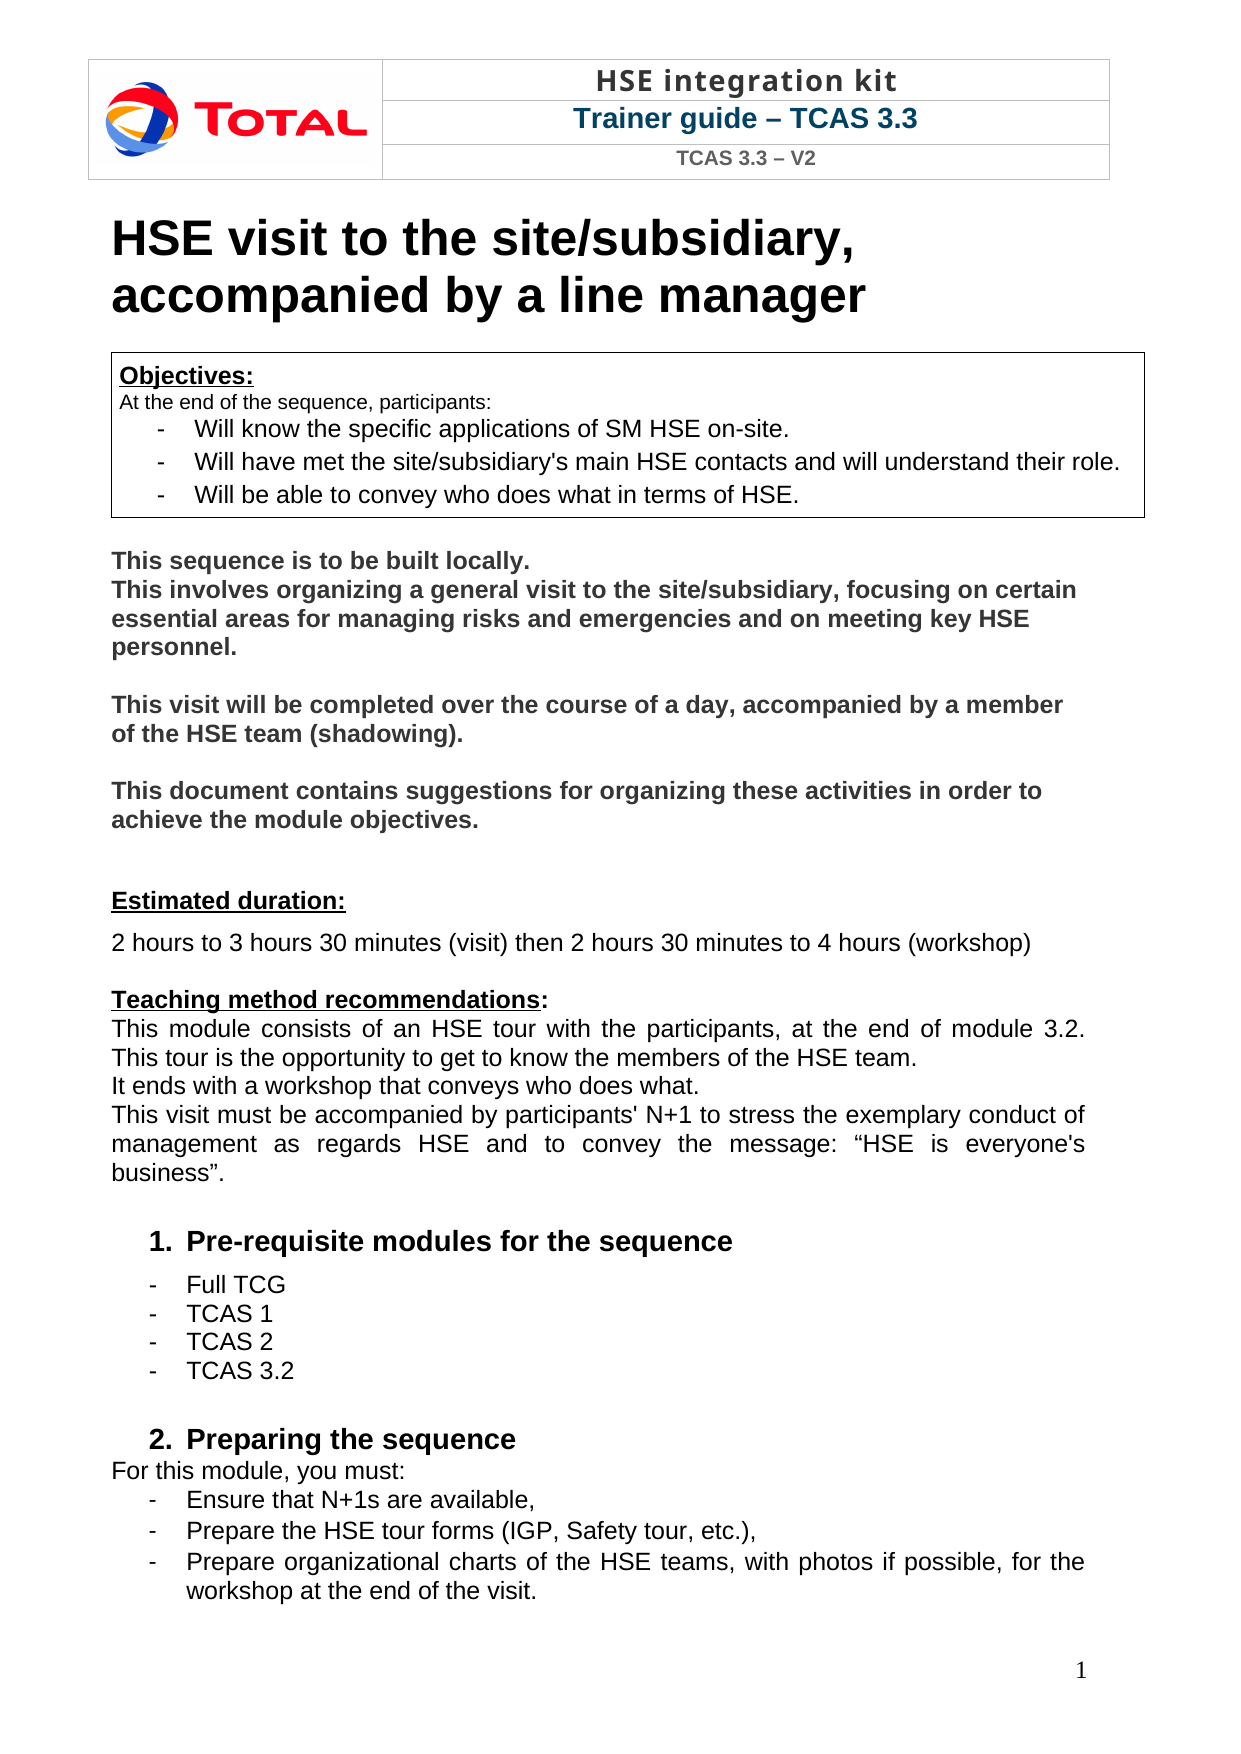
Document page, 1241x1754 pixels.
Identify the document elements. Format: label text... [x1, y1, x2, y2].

subtitle Preparing the sequence [148, 1422, 1087, 1456]
list TCAS 3.2 [148, 1356, 1087, 1385]
subtitle Pre-requisite modules for the sequence [148, 1224, 1087, 1257]
text This module consists of an HSE tour with the participants, at the end of module 3.2. This tour is the opportunity to get to know the members of the HSE team. [111, 1014, 1087, 1071]
text This visit will be completed over the course of a day, accompanied by a member of the HSE team (shadowing). [111, 690, 1087, 747]
text This sequence is to be built locally. [111, 546, 1087, 575]
text This document contains suggestions for organizing these activities in order to achieve the module objectives. [111, 776, 1087, 833]
text Teaching method recommendations: [111, 985, 1087, 1014]
subtitle Ensure that N+1s are available, [148, 1484, 1087, 1515]
text This visit must be accompanied by participants' N+1 to stress the exemplary conduct of management as regards HSE and to convey the message: “HSE is everyone's business”. [111, 1100, 1087, 1186]
subtitle Prepare the HSE tour forms (IGP, Safety tour, etc.), [148, 1515, 1087, 1546]
text It ends with a workshop that conveys who does what. [111, 1071, 1087, 1100]
table_header Objectives: At the end of the sequence, participants: Will know the specific applications of SM HSE on-site. Will have met the site/subsidiary's main HSE contacts and will understand their role. Will be able to convey who does what in terms of HSE. [112, 353, 1144, 517]
subtitle For this module, you must: [111, 1456, 1087, 1484]
list Full TCG [148, 1270, 1087, 1298]
text HSE visit to the site/subsidiary, accompanied by a line manager [111, 208, 1087, 323]
text 2 hours to 3 hours 30 minutes (visit) then 2 hours 30 minutes to 4 hours (workshop) [111, 927, 1087, 956]
list TCAS 2 [148, 1327, 1087, 1356]
list TCAS 1 [148, 1298, 1087, 1327]
text This involves organizing a general visit to the site/subsidiary, focusing on certain essential areas for managing risks and emergencies and on meeting key HSE personnel. [111, 575, 1087, 661]
text Estimated duration: [111, 886, 1087, 915]
picture [96, 73, 375, 166]
subtitle Prepare organizational charts of the HSE teams, with photos if possible, for the workshop at the end of the visit. [148, 1546, 1087, 1605]
